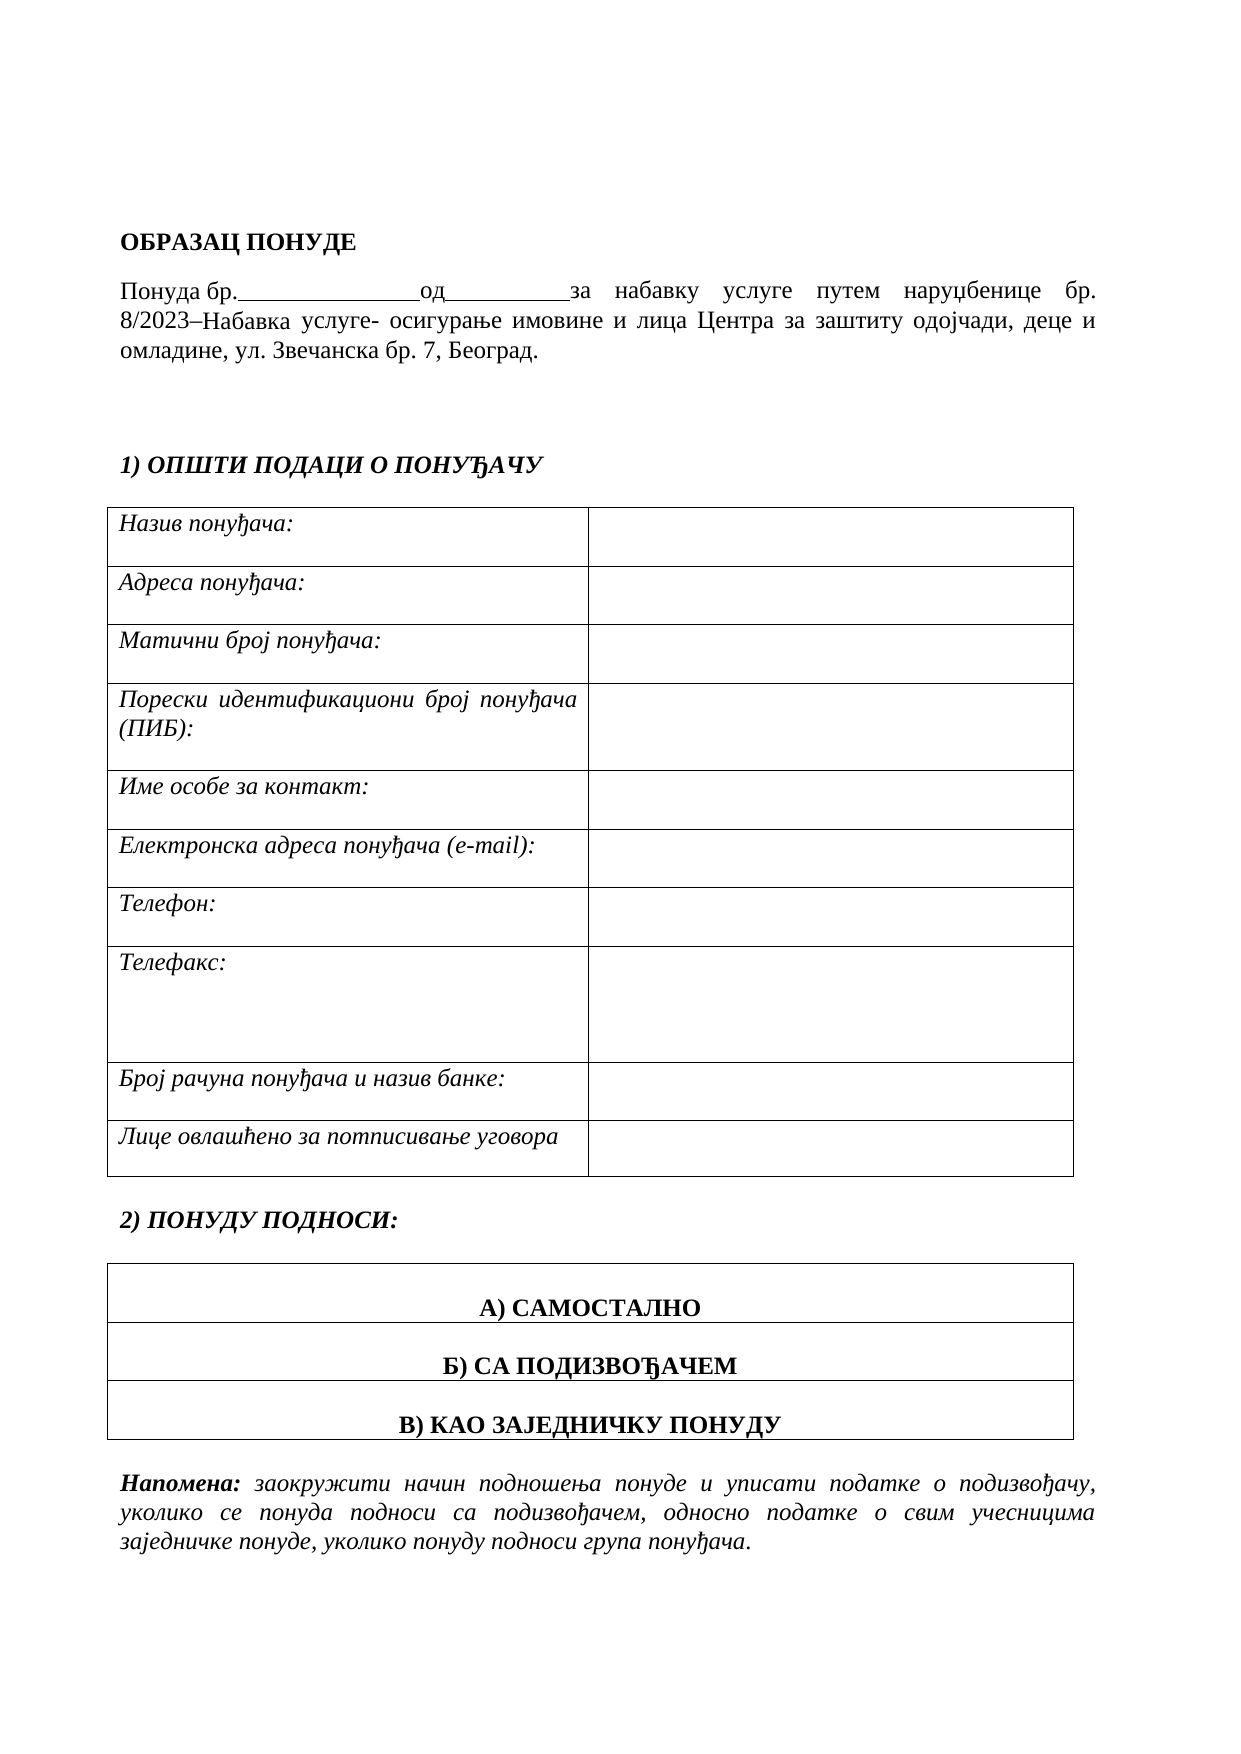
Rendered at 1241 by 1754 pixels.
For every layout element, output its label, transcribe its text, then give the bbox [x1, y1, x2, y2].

table_header [589, 508, 1073, 566]
text ОБРАЗАЦ ПОНУДЕ [120, 233, 237, 254]
table_cell [589, 830, 1073, 887]
table_cell [589, 1063, 1073, 1120]
table_cell [589, 771, 1073, 829]
table_cell Телефон: [108, 888, 588, 946]
table_cell [589, 1121, 1073, 1176]
text Понуда бр. од за набавку услуге путем наруџбенице бр. 8/2023–Набавка услуге- осигурање имовине и лица Центра за заштиту одојчади, деце и омладине, ул. Звечанска бр. 7, Београд. [120, 275, 1097, 363]
table_cell [589, 947, 1073, 1062]
text Напомена: заокружити начин подношења понуде и уписати податке о подизвођачу, уколико се понуда подноси са подизвођачем, односно податке о свим учесницима заједничке понуде, уколико понуду подноси група понуђача. [120, 1468, 1097, 1555]
table_cell Лице овлашћено за потписивање уговора [108, 1121, 588, 1176]
table_cell Порески идентификациони број понуђача (ПИБ): [108, 684, 588, 770]
table_cell Електронска адреса понуђача (e-mail): [108, 830, 588, 887]
table_cell Матични број понуђача: [108, 625, 588, 683]
table_header А) САМОСТАЛНО [108, 1264, 1073, 1322]
text 1) ОПШТИ ПОДАЦИ О ПОНУЂАЧУ [120, 450, 1097, 478]
table_cell Телефакс: [108, 947, 588, 1062]
table_cell В) КАО ЗАЈЕДНИЧКУ ПОНУДУ [108, 1381, 1073, 1439]
table_header Назив понуђача: [108, 508, 588, 566]
table_cell Име особе за контакт: [108, 771, 588, 829]
table_cell [589, 625, 1073, 683]
text 2) ПОНУДУ ПОДНОСИ: [120, 1206, 1097, 1234]
text ОБРАЗАЦ ПОНУДЕ [213, 233, 1097, 254]
table_cell Б) СА ПОДИЗВОЂАЧЕМ [108, 1323, 1073, 1380]
table_cell [589, 567, 1073, 624]
table_cell [589, 684, 1073, 770]
table_cell [589, 888, 1073, 946]
table_cell Адреса понуђача: [108, 567, 588, 624]
table_cell Број рачуна понуђача и назив банке: [108, 1063, 588, 1120]
